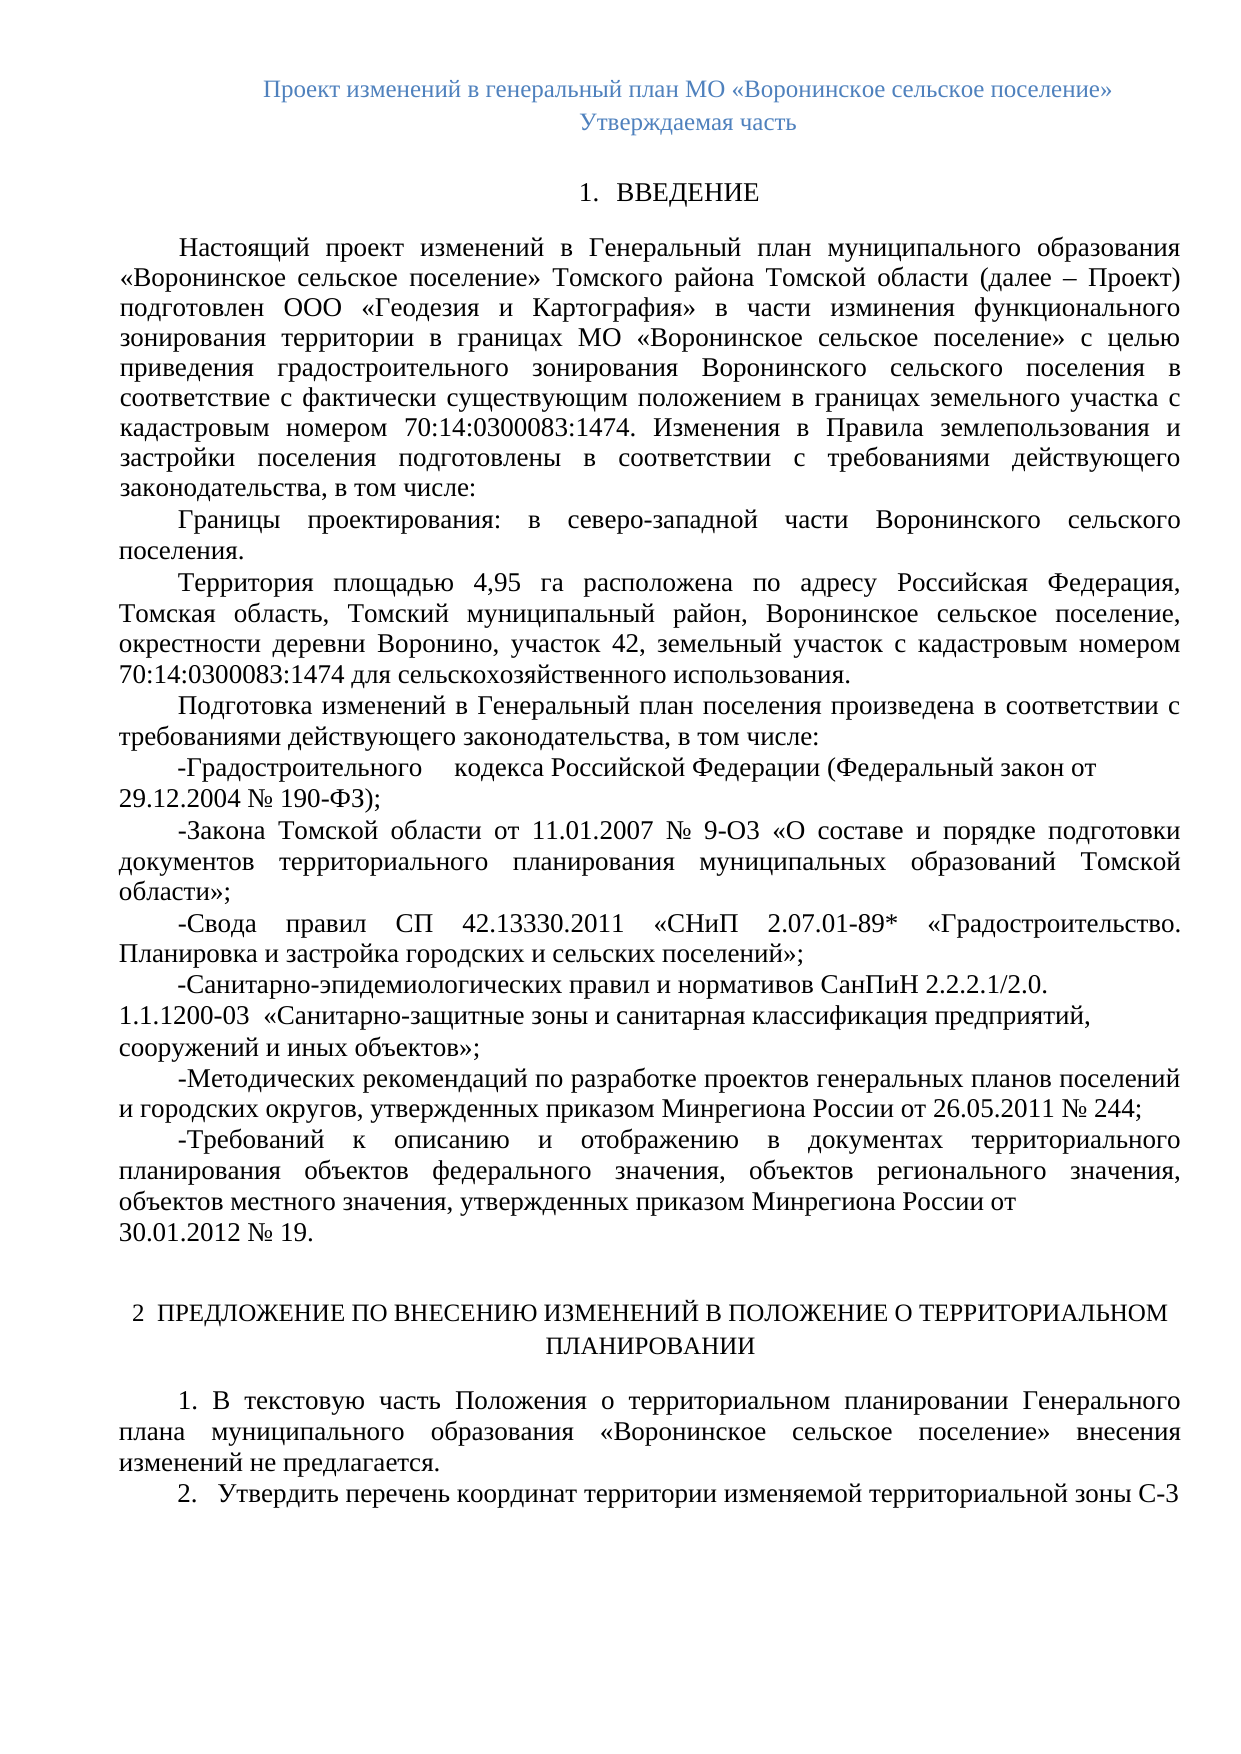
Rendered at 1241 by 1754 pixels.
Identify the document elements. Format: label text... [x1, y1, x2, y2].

text -Санитарно-эпидемиологических правил и нормативов СанПиН 2.2.2.1/2.0. [177, 968, 1182, 999]
text 2 ПРЕДЛОЖЕНИЕ ПО ВНЕСЕНИЮ ИЗМЕНЕНИЙ В ПОЛОЖЕНИЕ О ТЕРРИТОРИАЛЬНОМ ПЛАНИРОВАНИИ [119, 1298, 1182, 1360]
text 30.01.2012 № 19. [119, 1217, 1182, 1248]
text сооружений и иных объектов»; [119, 1031, 1182, 1062]
text 29.12.2004 № 190-ФЗ); [119, 782, 1182, 813]
text -Закона Томской области от 11.01.2007 № 9-О3 «О составе и порядке подготовки документов территориального планирования муниципальных образований Томской области»; [119, 815, 1182, 907]
list ВВЕДЕНИЕ [156, 176, 1182, 207]
text Подготовка изменений в Генеральный план поселения произведена в соответствии с требованиями действующего законодательства, в том числе: [119, 691, 1182, 751]
text Настоящий проект изменений в Генеральный план муниципального образования «Воронинское сельское поселение» Томского района Томской области (далее – Проект) подготовлен ООО «Геодезия и Картография» в части изминения функционального зонирования территории в границах МО «Воронинское сельское поселение» с целью приведения градостроительного зонирования Воронинского сельского поселения в соответствие с фактически существующим положением в границах земельного участка с кадастровым номером 70:14:0300083:1474. Изменения в Правила землепользования и застройки поселения подготовлены в соответствии с требованиями действующего законодательства, в том числе: [119, 232, 1182, 502]
list Утверждаемая часть [194, 107, 1182, 136]
list Утвердить перечень координат территории изменяемой территориальной зоны С-3 [119, 1479, 1182, 1508]
text -Свода правил СП 42.13330.2011 «СНиП 2.07.01-89* «Градостроительство. Планировка и застройка городских и сельских поселений»; [119, 908, 1182, 968]
text -Требований к описанию и отображению в документах территориального планирования объектов федерального значения, объектов регионального значения, объектов местного значения, утвержденных приказом Минрегиона России от [119, 1124, 1182, 1216]
list Проект изменений в генеральный план МО «Воронинское сельское поселение» [194, 74, 1182, 103]
text 1. В текстовую часть Положения о территориальном планировании Генерального плана муниципального образования «Воронинское сельское поселение» внесения изменений не предлагается. [119, 1385, 1182, 1477]
text 1.1.1200-03 «Санитарно-защитные зоны и санитарная классификация предприятий, [119, 999, 1182, 1031]
text -Методических рекомендаций по разработке проектов генеральных планов поселений и городских округов, утвержденных приказом Минрегиона России от 26.05.2011 № 244; [119, 1063, 1182, 1123]
text -Градостроительного кодекса Российской Федерации (Федеральный закон от [177, 751, 1182, 782]
text Территория площадью 4,95 га расположена по адресу Российская Федерация, Томская область, Томский муниципальный район, Воронинское сельское поселение, окрестности деревни Воронино, участок 42, земельный участок с кадастровым номером 70:14:0300083:1474 для сельскохозяйственного использования. [119, 567, 1182, 689]
text Границы проектирования: в северо-западной части Воронинского сельского поселения. [119, 505, 1182, 565]
